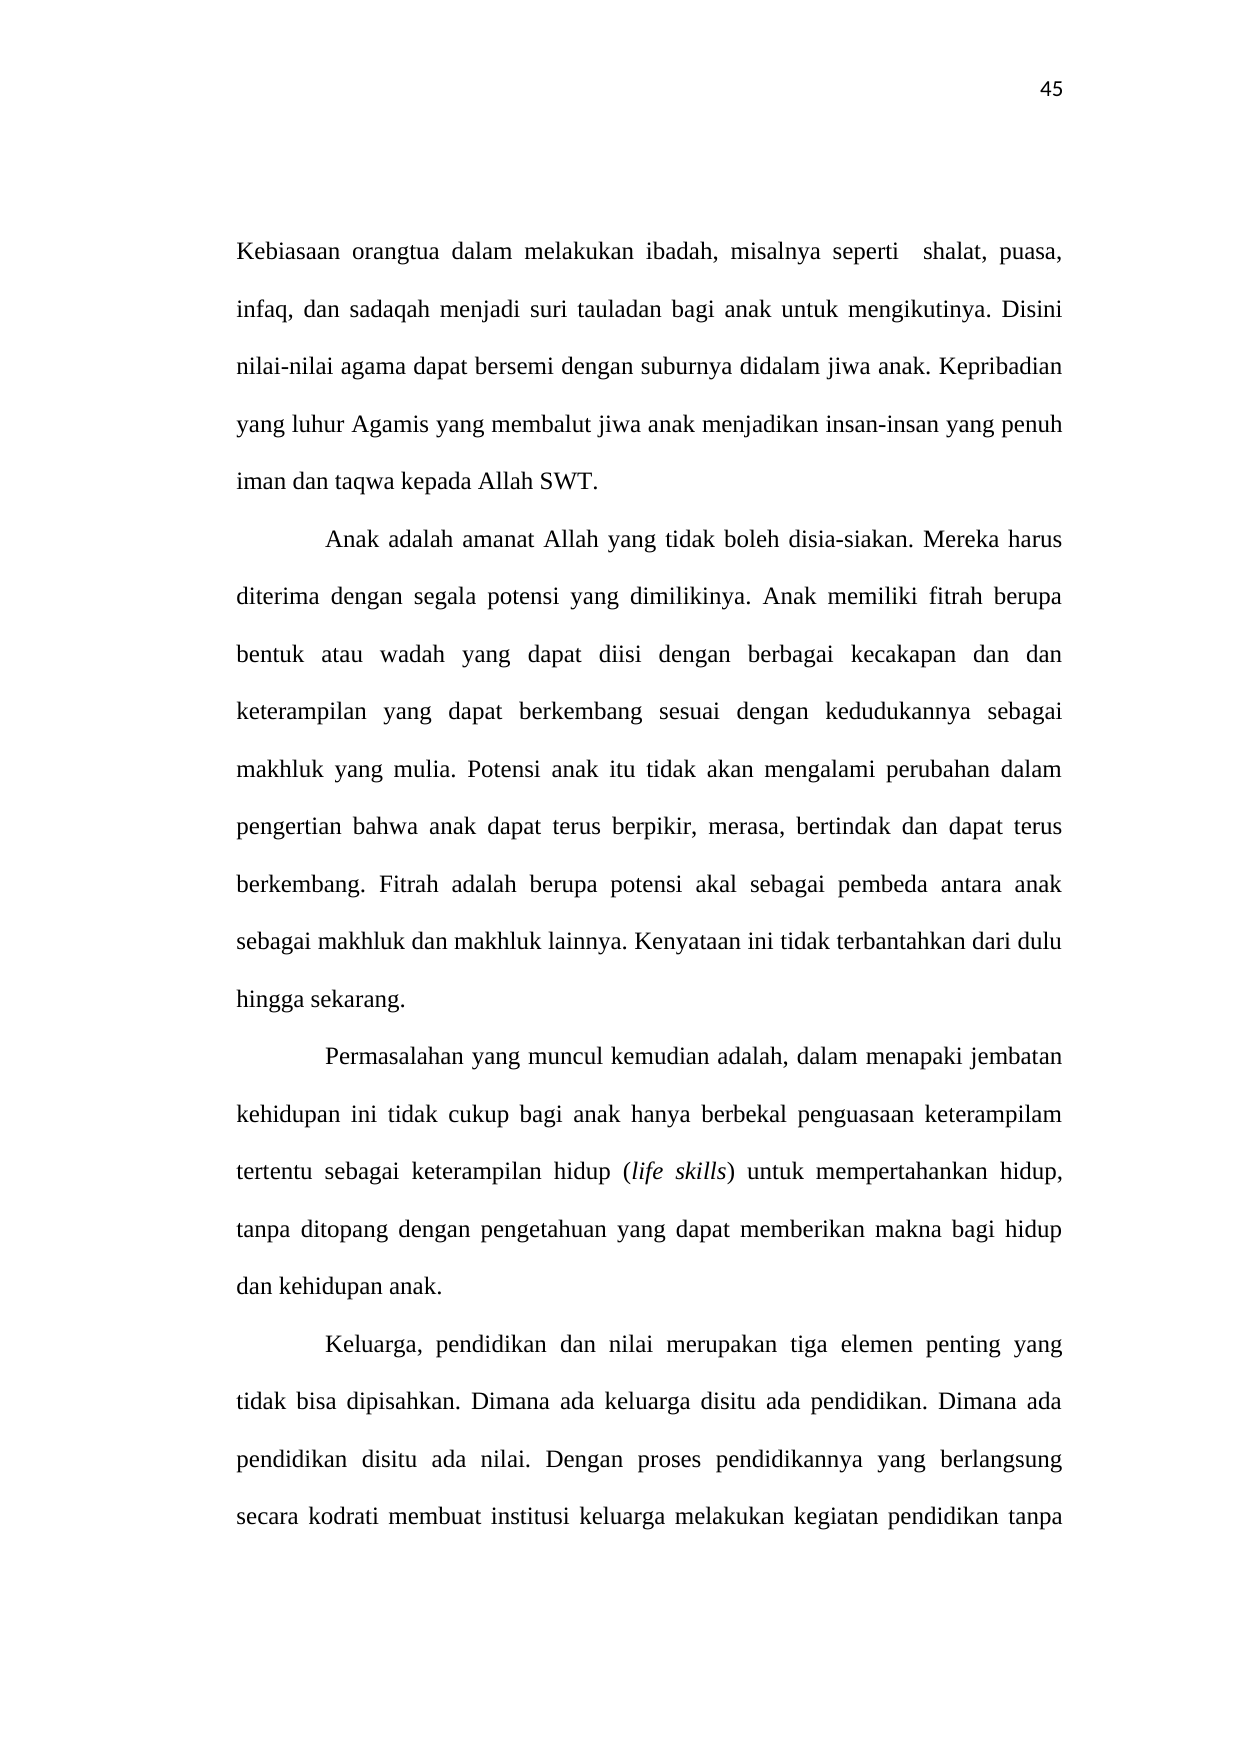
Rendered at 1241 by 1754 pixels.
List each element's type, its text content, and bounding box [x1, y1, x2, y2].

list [236, 1329, 1063, 1530]
list Permasalahan yang muncul kemudian adalah, dalam menapaki jembatan kehidupan ini tidak cukup bagi anak hanya berbekal penguasaan keterampilam tertentu sebagai keterampilan hidup (life skills) untuk mempertahankan hidup, tanpa ditopang dengan pengetahuan yang dapat memberikan makna bagi hidup dan kehidupan anak. [236, 1041, 1063, 1300]
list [236, 236, 1063, 495]
list Anak adalah amanat Allah yang tidak boleh disia-siakan. Mereka harus diterima dengan segala potensi yang dimilikinya. Anak memiliki fitrah berupa bentuk atau wadah yang dapat diisi dengan berbagai kecakapan dan dan keterampilan yang dapat berkembang sesuai dengan kedudukannya sebagai makhluk yang mulia. Potensi anak itu tidak akan mengalami perubahan dalam pengertian bahwa anak dapat terus berpikir, merasa, bertindak dan dapat terus berkembang. Fitrah adalah berupa potensi akal sebagai pembeda antara anak sebagai makhluk dan makhluk lainnya. Kenyataan ini tidak terbantahkan dari dulu hingga sekarang. [236, 524, 1063, 1012]
